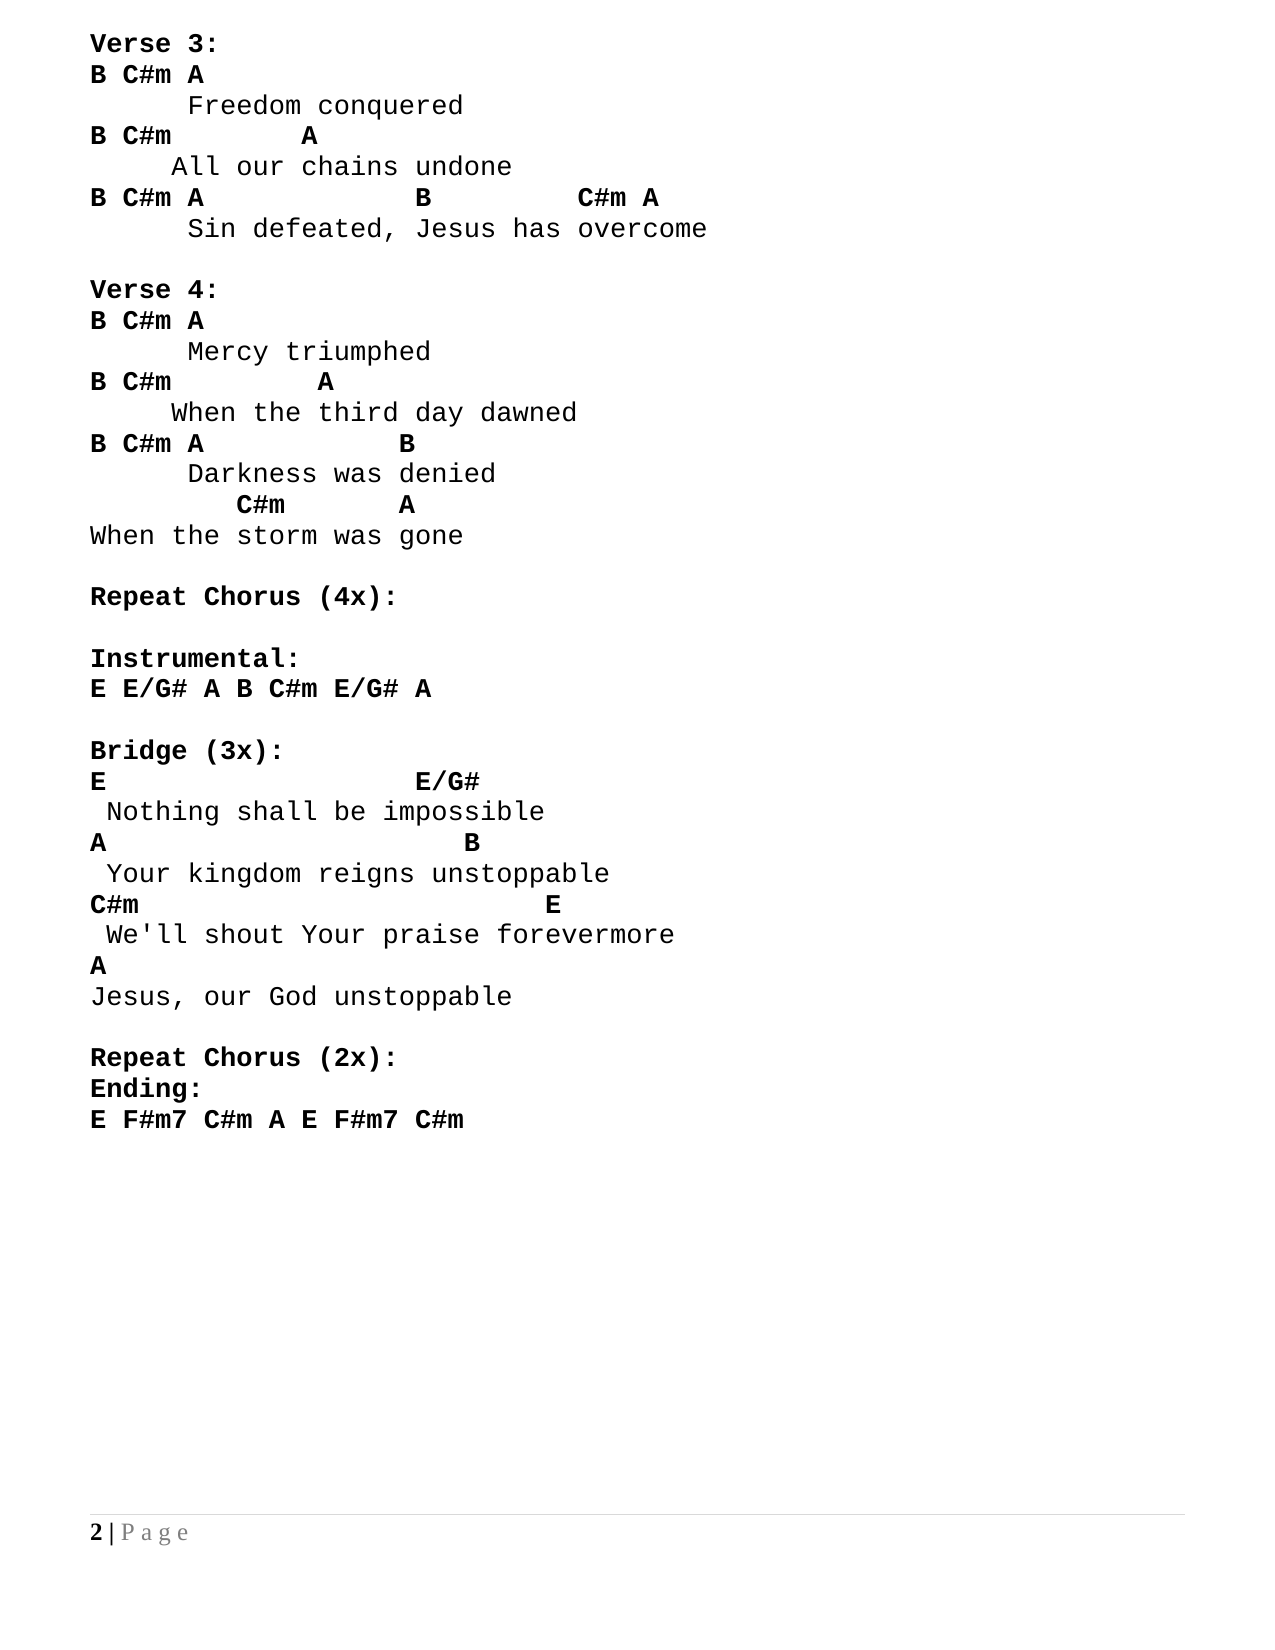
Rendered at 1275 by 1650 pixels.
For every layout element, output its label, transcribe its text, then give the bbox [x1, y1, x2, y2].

text E E/G# [90, 767, 1185, 798]
text All our chains undone [90, 153, 1185, 184]
text Darkness was denied [90, 460, 1185, 491]
text Mercy triumphed [90, 337, 1185, 368]
text Jesus, our God unstoppable [90, 983, 1185, 1013]
text Nothing shall be impossible [90, 798, 1185, 829]
text Verse 3: [90, 30, 1185, 61]
text E F#m7 C#m A E F#m7 C#m [90, 1106, 1185, 1136]
text Your kingdom reigns unstoppable [90, 860, 1185, 890]
text C#m E [90, 890, 1185, 921]
text Freedom conquered [90, 91, 1185, 122]
text B C#m A [90, 122, 1185, 153]
text When the storm was gone [90, 522, 1185, 552]
text B C#m A [90, 368, 1185, 399]
text Bridge (3x): [90, 737, 1185, 767]
text We'll shout Your praise forevermore [90, 921, 1185, 952]
text C#m A [90, 491, 1185, 522]
text Ending: [90, 1075, 1185, 1106]
text Instrumental: [90, 644, 1185, 675]
text When the third day dawned [90, 399, 1185, 429]
text E E/G# A B C#m E/G# A [90, 675, 1185, 706]
text B C#m A B C#m A [90, 184, 1185, 214]
text Sin defeated, Jesus has overcome [90, 214, 1185, 245]
text A [90, 952, 1185, 983]
text Repeat Chorus (4x): [90, 583, 1185, 614]
text B C#m A B [90, 429, 1185, 460]
text Verse 4: [90, 276, 1185, 307]
text Repeat Chorus (2x): [90, 1044, 1185, 1075]
text B C#m A [90, 61, 1185, 91]
text B C#m A [90, 307, 1185, 337]
text A B [90, 829, 1185, 860]
